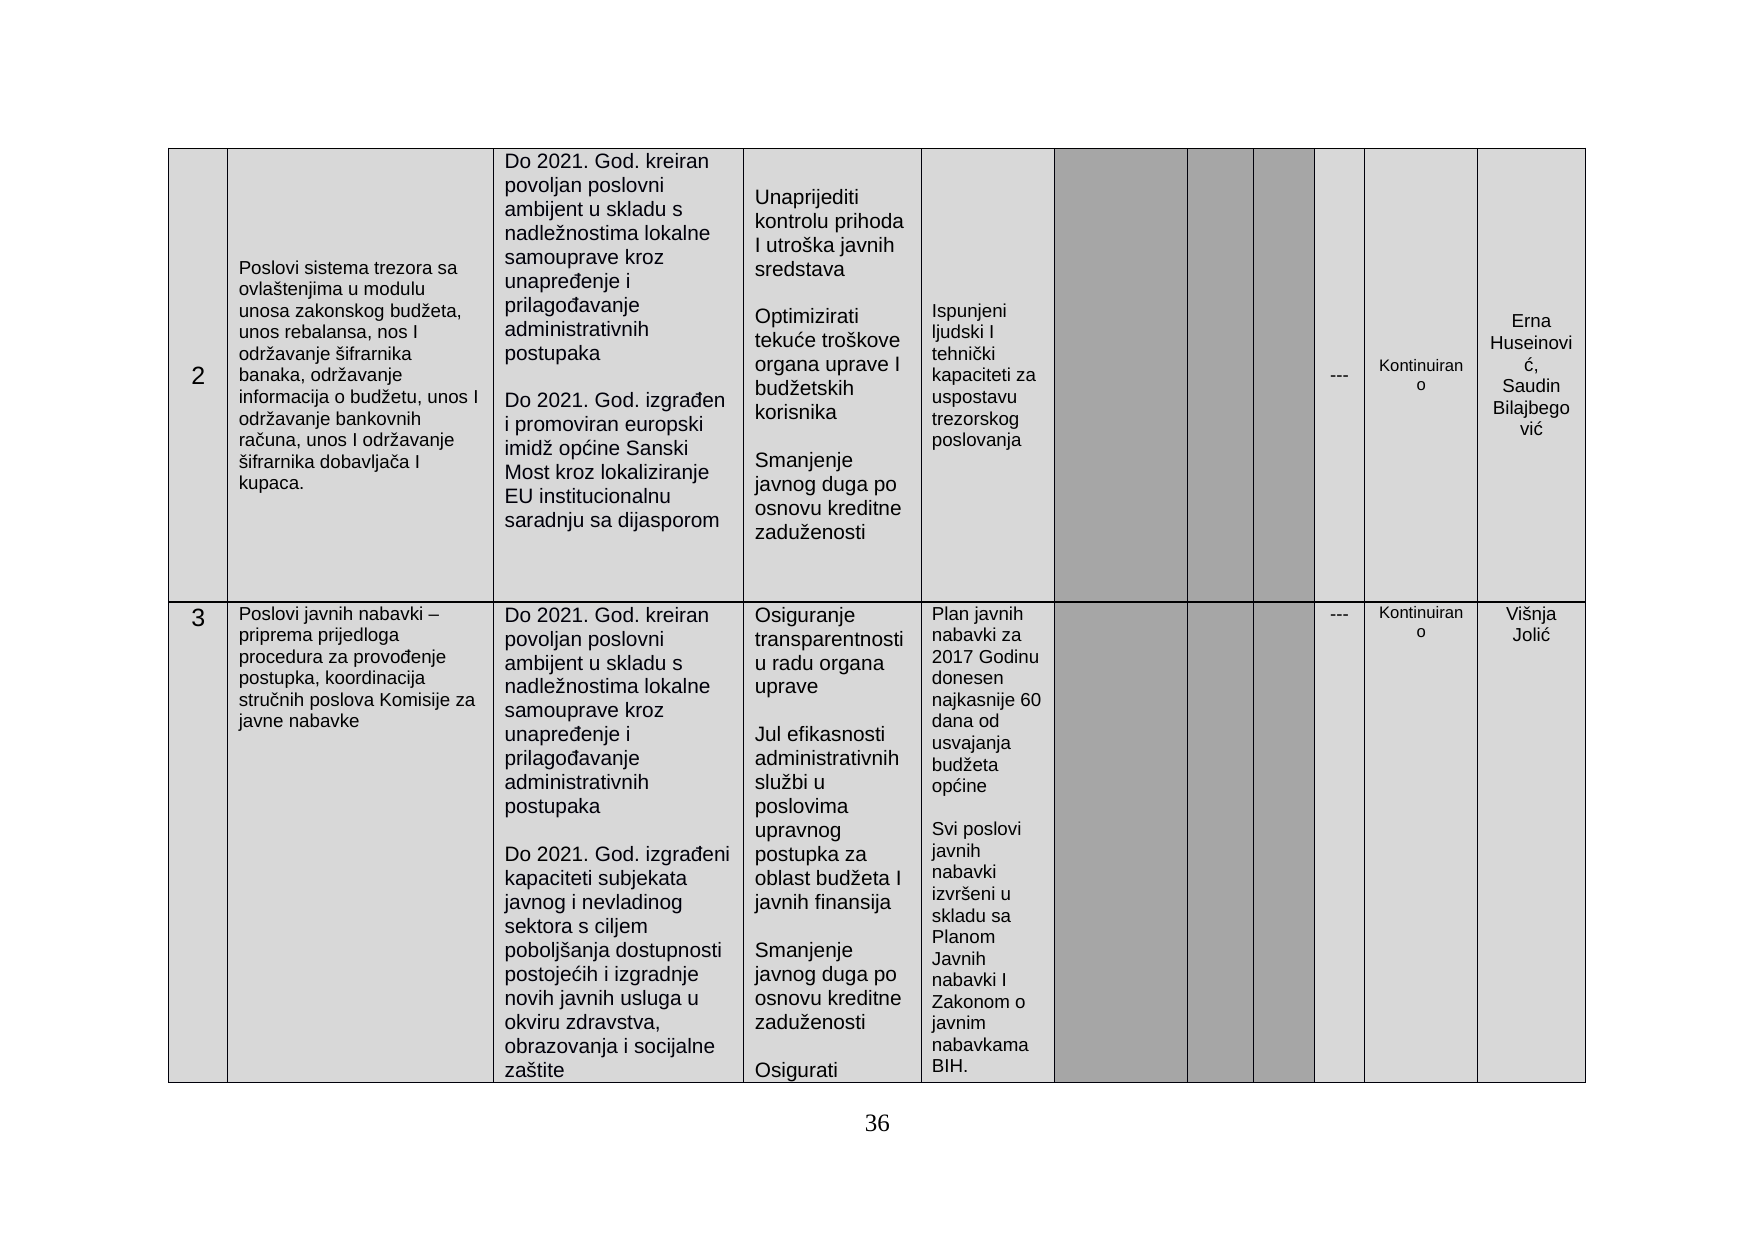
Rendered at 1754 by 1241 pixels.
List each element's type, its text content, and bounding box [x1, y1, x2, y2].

table_cell Kontinuirano [1365, 149, 1477, 601]
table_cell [494, 603, 743, 1082]
table_cell [1254, 603, 1314, 1082]
table_cell Ispunjeni ljudski I tehnički kapaciteti za uspostavu trezorskog poslovanja [922, 149, 1054, 601]
table_cell Unaprijediti kontrolu prihoda I utroška javnih sredstava Optimizirati tekuće troškove organa uprave I budžetskih korisnika Smanjenje javnog duga po osnovu kreditne zaduženosti [744, 149, 921, 601]
table_cell 2 [169, 149, 227, 601]
table_cell 3 [169, 603, 227, 1082]
table_cell --- [1315, 149, 1364, 601]
table_cell [1055, 603, 1187, 1082]
table_cell Višnja Jolić [1478, 603, 1585, 1082]
table_cell Erna Huseinović, Saudin Bilajbegović [1478, 149, 1585, 601]
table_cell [228, 603, 493, 1082]
table_cell [1188, 603, 1253, 1082]
table_cell --- [1315, 603, 1364, 1082]
table_cell [1055, 149, 1187, 601]
table_cell Do 2021. God. kreiran povoljan poslovni ambijent u skladu s nadležnostima lokalne samouprave kroz unapređenje i prilagođavanje administrativnih postupaka Do 2021. God. izgrađen i promoviran europski imidž općine Sanski Most kroz lokaliziranje EU institucionalnu saradnju sa dijasporom [494, 149, 743, 601]
table_cell Poslovi sistema trezora sa ovlaštenjima u modulu unosa zakonskog budžeta, unos rebalansa, nos I održavanje šifrarnika banaka, održavanje informacija o budžetu, unos I održavanje bankovnih računa, unos I održavanje šifrarnika dobavljača I kupaca. [228, 149, 493, 601]
table_cell [1254, 149, 1314, 601]
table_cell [922, 603, 1054, 1082]
table_cell [1188, 149, 1253, 601]
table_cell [744, 603, 921, 1082]
table_cell Kontinuirano [1365, 603, 1477, 1082]
